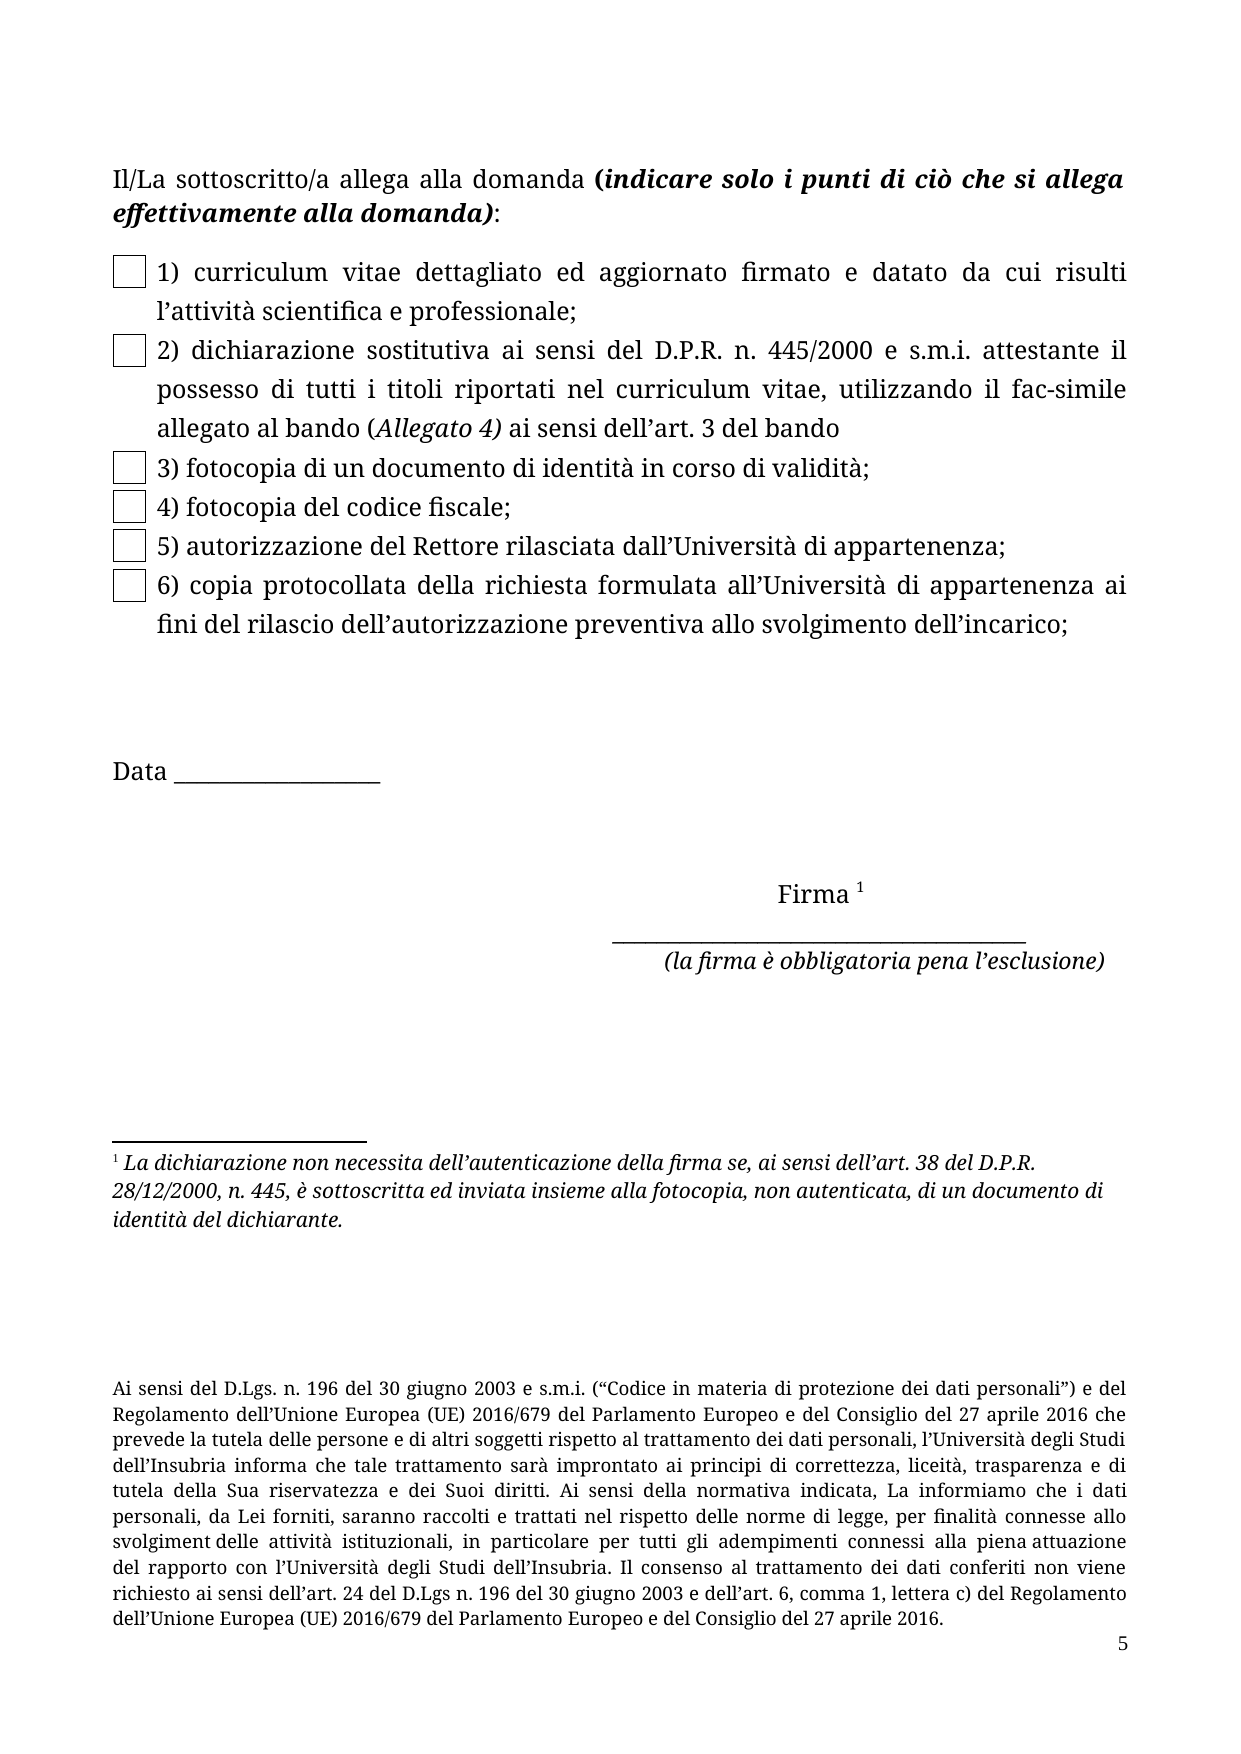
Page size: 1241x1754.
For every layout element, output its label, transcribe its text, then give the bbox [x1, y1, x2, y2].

text 4) fotocopia del codice fiscale; [112, 489, 1128, 523]
text Il/La sottoscritto/a allega alla domanda (indicare solo i punti di ciò che si allega effettivamente alla domanda): [112, 161, 1128, 229]
text Data __________________ [112, 753, 1128, 787]
text 2) dichiarazione sostitutiva ai sensi del D.P.R. n. 445/2000 e s.m.i. attestante il possesso di tutti i titoli riportati nel curriculum vitae, utilizzando il fac-simile allegato al bando (Allegato 4) ai sensi dell’art. 3 del bando [112, 333, 1128, 445]
text 6) copia protocollata della richiesta formulata all’Università di appartenenza ai fini del rilascio dell’autorizzazione preventiva allo svolgimento dell’incarico; [112, 568, 1128, 641]
text 3) fotocopia di un documento di identità in corso di validità; [112, 450, 1128, 484]
text Firma [127, 876, 1122, 910]
title (la firma è obbligatoria pena l’esclusione) [112, 945, 1128, 976]
text 1) curriculum vitae dettagliato ed aggiornato firmato e datato da cui risulti l’attività scientifica e professionale; [112, 254, 1128, 328]
text 5) autorizzazione del Rettore rilasciata dall’Università di appartenenza; [112, 528, 1128, 563]
